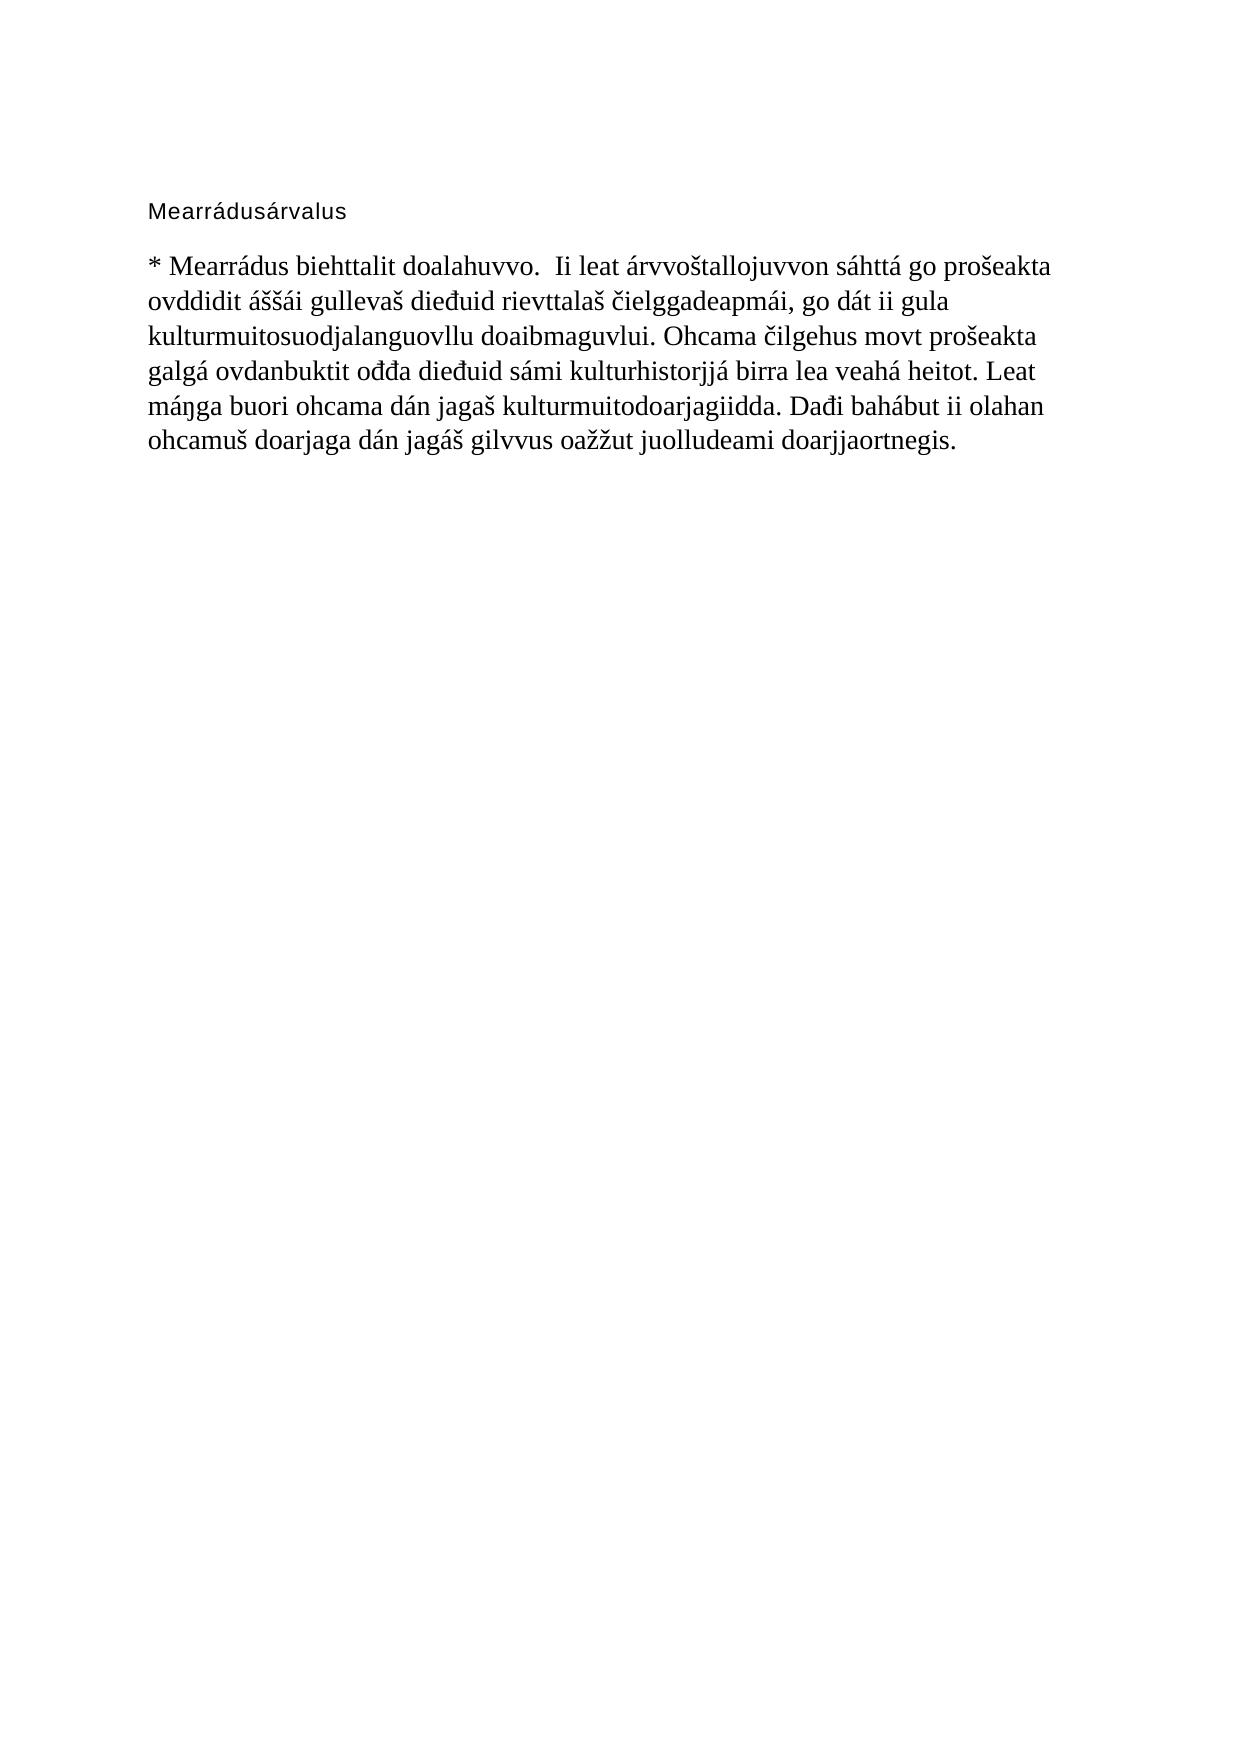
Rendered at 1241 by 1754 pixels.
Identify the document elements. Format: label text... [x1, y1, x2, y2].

text * Mearrádus biehttalit doalahuvvo. Ii leat árvvoštallojuvvon sáhttá go prošeakta ovddidit áššái gullevaš dieđuid rievttalaš čielggadeapmái, go dát ii gula kulturmuitosuodjalanguovllu doaibmaguvlui. Ohcama čilgehus movt prošeakta galgá ovdanbuktit ođđa dieđuid sámi kulturhistorjjá birra lea veahá heitot. Leat máŋga buori ohcama dán jagaš kulturmuitodoarjagiidda. Dađi bahábut ii olahan ohcamuš doarjaga dán jagáš gilvvus oažžut juolludeami doarjjaortnegis. [148, 249, 1093, 526]
text Mearrádusárvalus [148, 198, 1093, 224]
